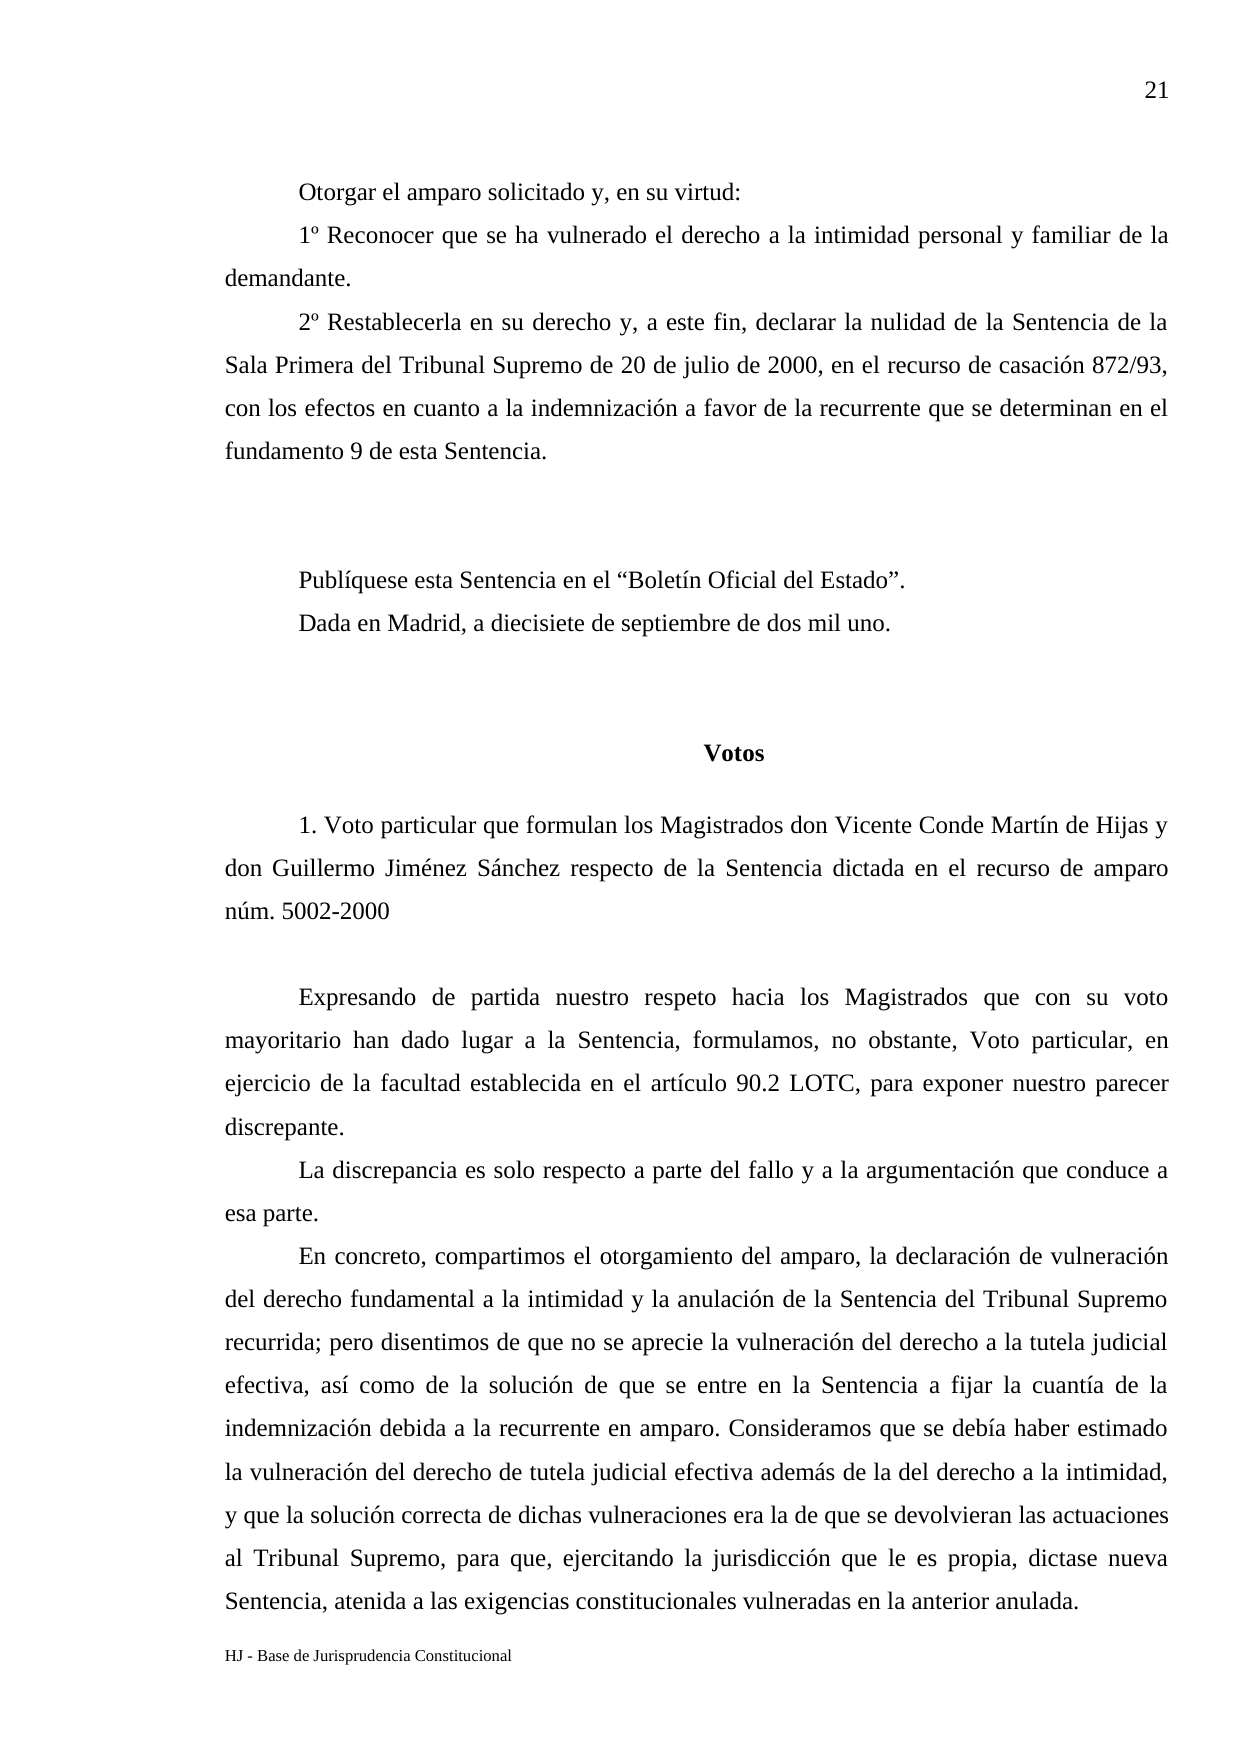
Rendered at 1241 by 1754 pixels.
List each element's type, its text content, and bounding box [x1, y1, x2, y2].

text Dada en Madrid, a diecisiete de septiembre de dos mil uno. [224, 608, 1169, 637]
text La discrepancia es solo respecto a parte del fallo y a la argumentación que conduce a esa parte. [224, 1155, 1169, 1227]
text Expresando de partida nuestro respeto hacia los Magistrados que con su voto mayoritario han dado lugar a la Sentencia, formulamos, no obstante, Voto particular, en ejercicio de la facultad establecida en el artículo 90.2 LOTC, para exponer nuestro parecer discrepante. [224, 982, 1169, 1140]
text 2º Restablecerla en su derecho y, a este fin, declarar la nulidad de la Sentencia de la Sala Primera del Tribunal Supremo de 20 de julio de 2000, en el recurso de casación 872/93, con los efectos en cuanto a la indemnización a favor de la recurrente que se determinan en el fundamento 9 de esta Sentencia. [224, 307, 1169, 465]
text 1. Voto particular que formulan los Magistrados don Vicente Conde Martín de Hijas y don Guillermo Jiménez Sánchez respecto de la Sentencia dictada en el recurso de amparo núm. 5002-2000 [224, 810, 1169, 925]
text En concreto, compartimos el otorgamiento del amparo, la declaración de vulneración del derecho fundamental a la intimidad y la anulación de la Sentencia del Tribunal Supremo recurrida; pero disentimos de que no se aprecie la vulneración del derecho a la tutela judicial efectiva, así como de la solución de que se entre en la Sentencia a fijar la cuantía de la indemnización debida a la recurrente en amparo. Consideramos que se debía haber estimado la vulneración del derecho de tutela judicial efectiva además de la del derecho a la intimidad, y que la solución correcta de dichas vulneraciones era la de que se devolvieran las actuaciones al Tribunal Supremo, para que, ejercitando la jurisdicción que le es propia, dictase nueva Sentencia, atenida a las exigencias constitucionales vulneradas en la anterior anulada. [224, 1241, 1169, 1615]
text Publíquese esta Sentencia en el “Boletín Oficial del Estado”. [224, 565, 1169, 594]
text 1º Reconocer que se ha vulnerado el derecho a la intimidad personal y familiar de la demandante. [224, 220, 1169, 292]
subtitle Votos [224, 738, 1169, 767]
text Otorgar el amparo solicitado y, en su virtud: [224, 177, 1169, 206]
